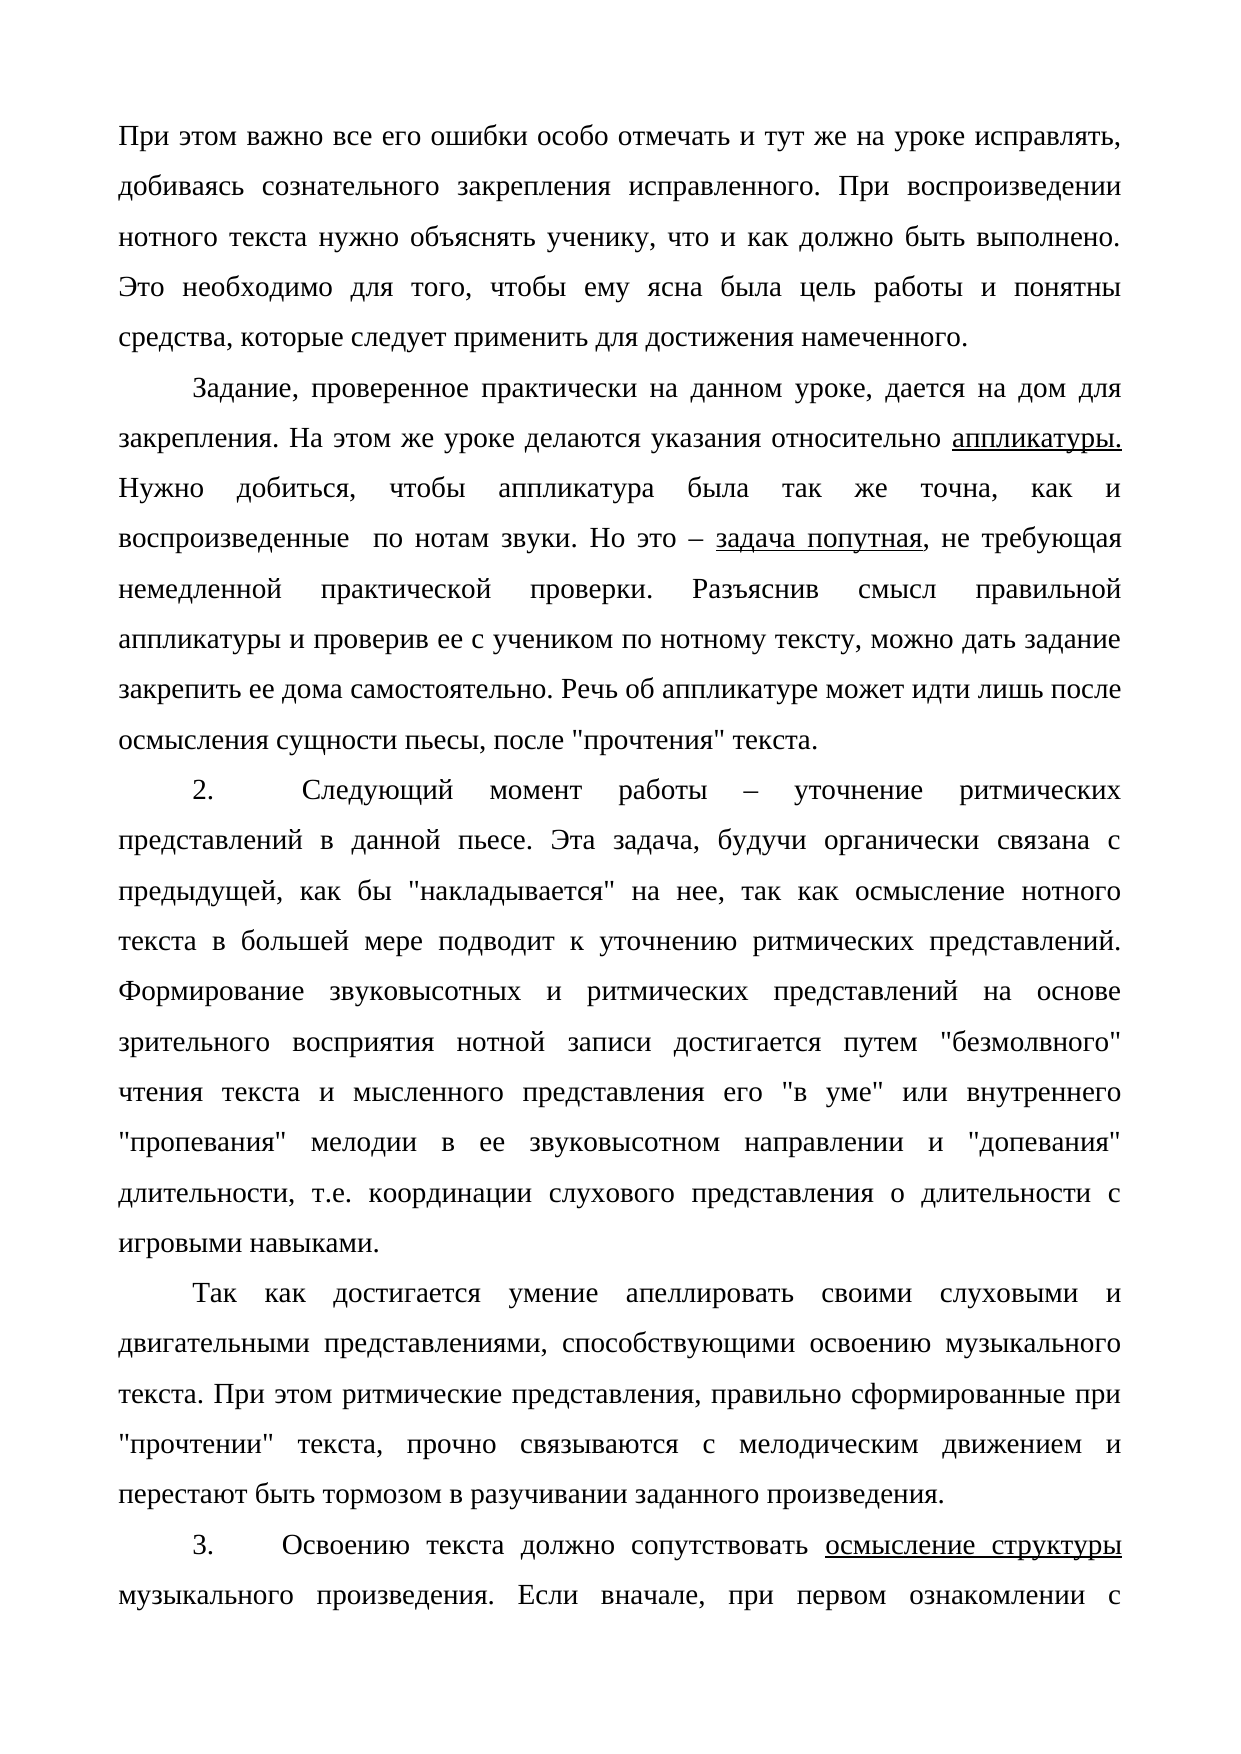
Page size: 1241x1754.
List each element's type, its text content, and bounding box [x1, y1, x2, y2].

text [118, 118, 1122, 353]
text Так как достигается умение апеллировать своими слуховыми и двигательными представлениями, способствующими освоению музыкального текста. При этом ритмические представления, правильно сформированные при "прочтении" текста, прочно связываются с мелодическим движением и перестают быть тормозом в разучивании заданного произведения. [118, 1275, 1122, 1510]
list Следующий момент работы – уточнение ритмических представлений в данной пьесе. Эта задача, будучи органически связана с предыдущей, как бы "накладывается" на нее, так как осмысление нотного текста в большей мере подводит к уточнению ритмических представлений. Формирование звуковысотных и ритмических представлений на основе зрительного восприятия нотной записи достигается путем "безмолвного" чтения текста и мысленного представления его "в уме" или внутреннего "пропевания" мелодии в ее звуковысотном направлении и "допевания" длительности, т.е. координации слухового представления о длительности с игровыми навыками. [118, 772, 1122, 1258]
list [118, 1527, 1122, 1611]
text Задание, проверенное практически на данном уроке, дается на дом для закрепления. На этом же уроке делаются указания относительно аппликатуры. Нужно добиться, чтобы аппликатура была так же точна, как и воспроизведенные по нотам звуки. Но это – задача попутная, не требующая немедленной практической проверки. Разъяснив смысл правильной аппликатуры и проверив ее с учеником по нотному тексту, можно дать задание закрепить ее дома самостоятельно. Речь об аппликатуре может идти лишь после осмысления сущности пьесы, после "прочтения" текста. [118, 370, 1122, 755]
